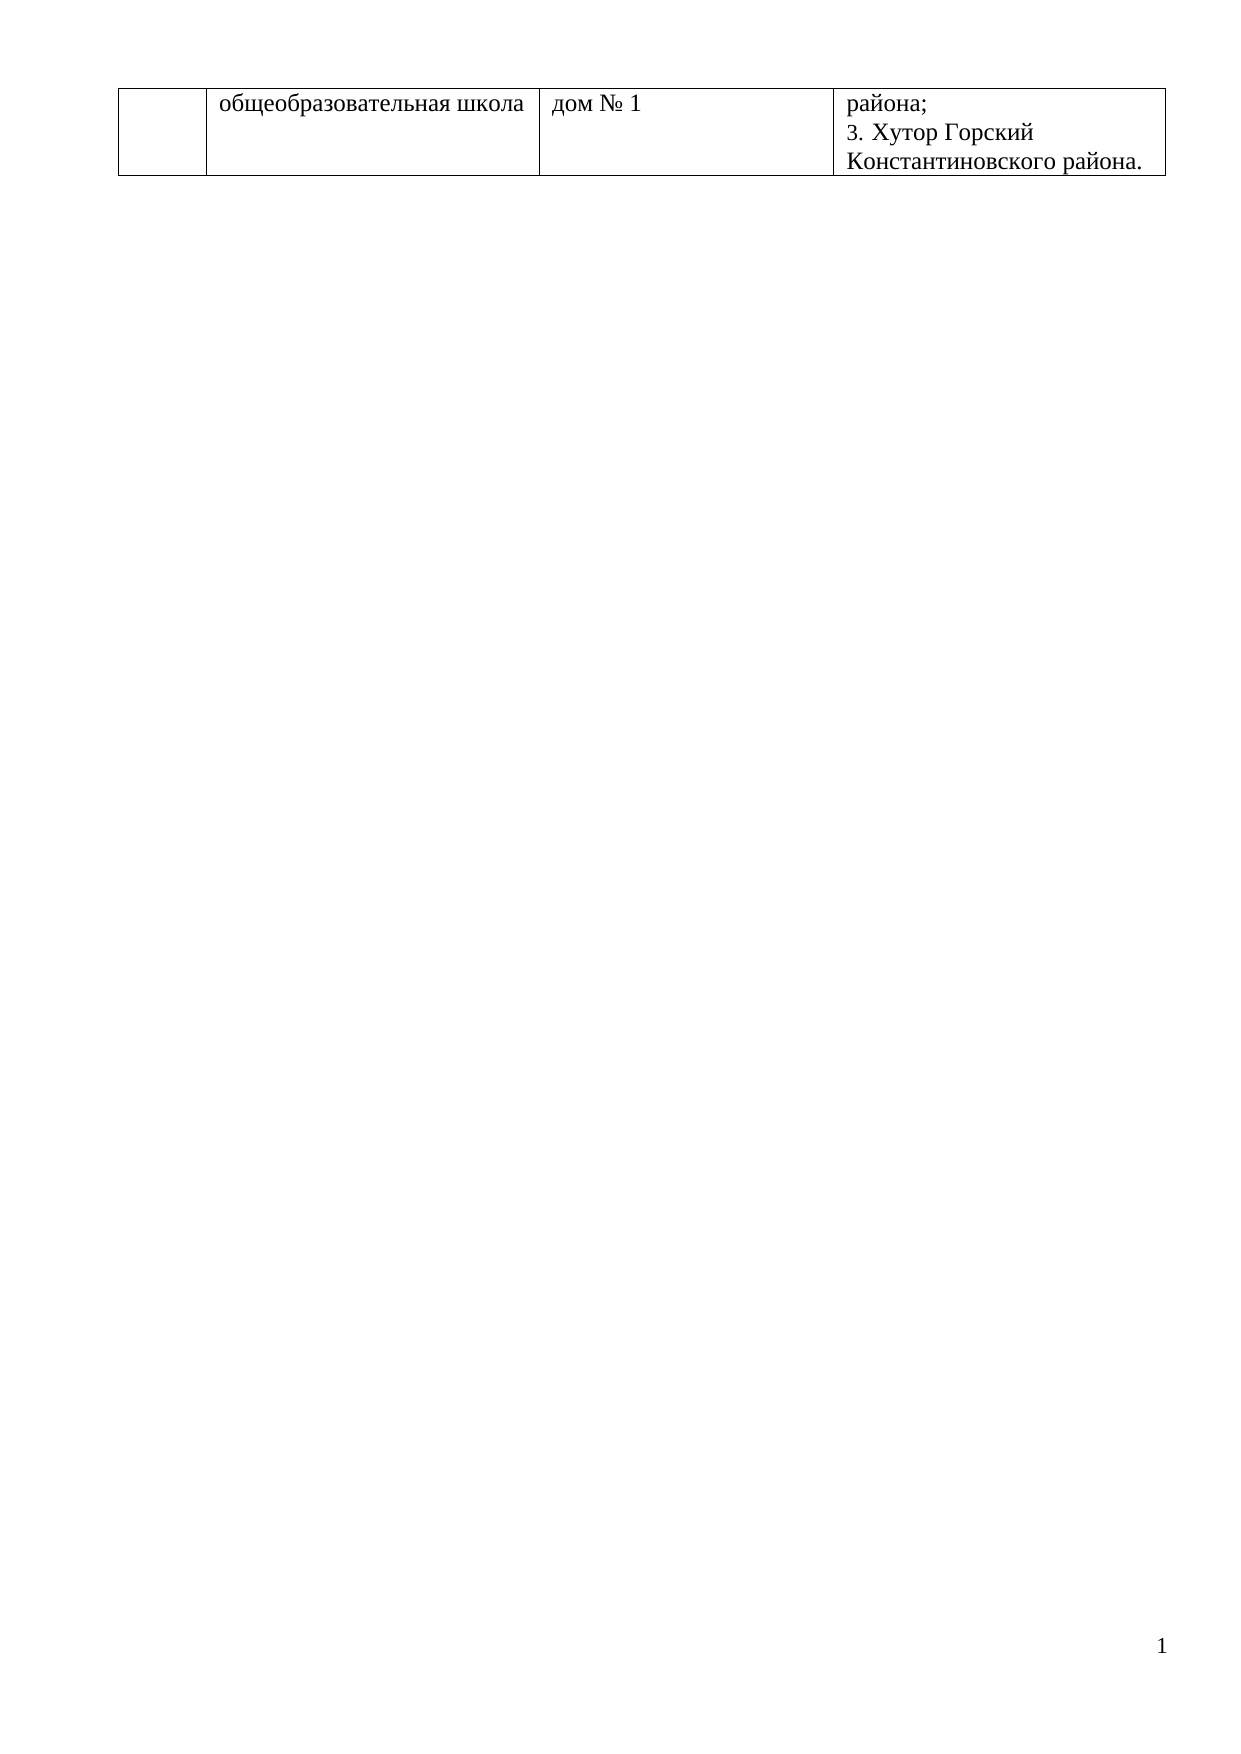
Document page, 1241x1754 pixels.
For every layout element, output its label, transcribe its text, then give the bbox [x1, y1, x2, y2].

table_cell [540, 89, 833, 175]
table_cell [834, 89, 1165, 175]
table_cell 17 [119, 89, 206, 175]
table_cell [207, 89, 539, 175]
